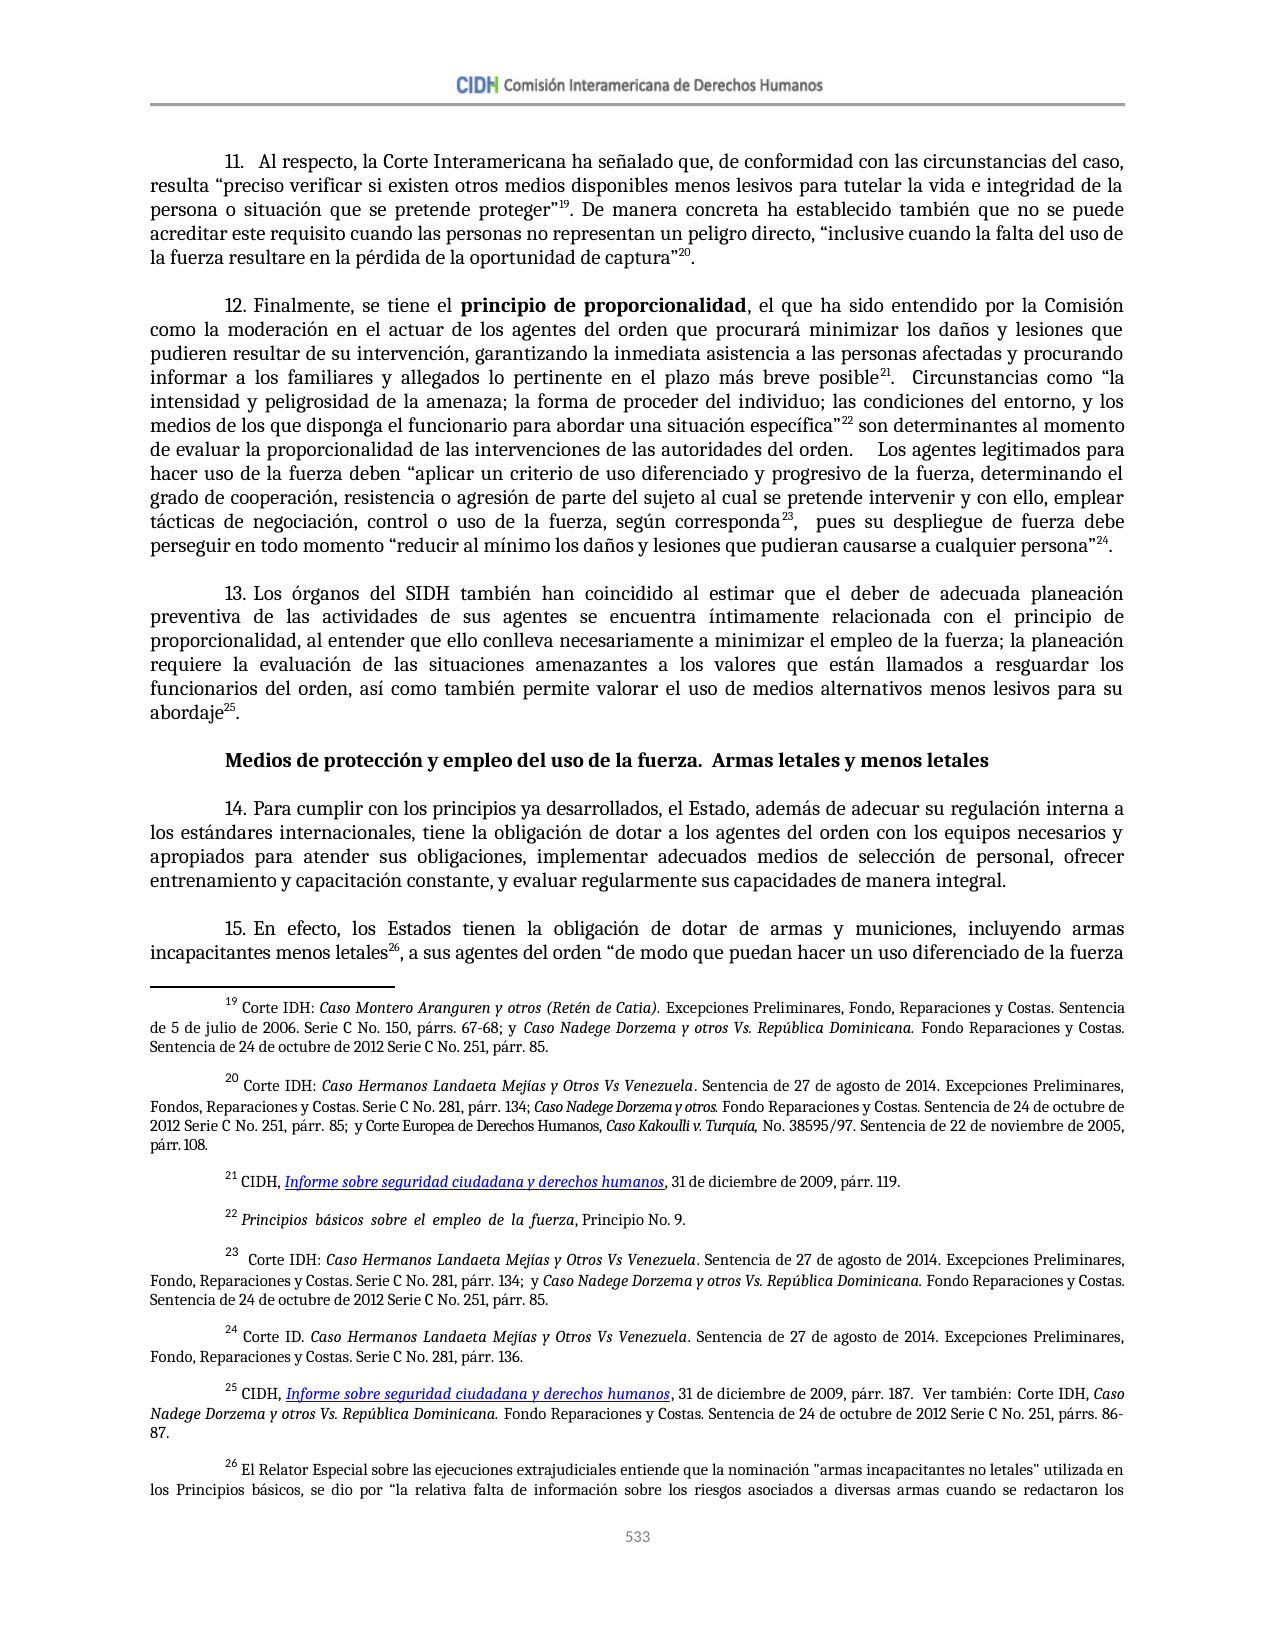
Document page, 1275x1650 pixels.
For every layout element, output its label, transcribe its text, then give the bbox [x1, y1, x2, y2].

picture [450, 75, 826, 96]
list Finalmente, se tiene el principio de proporcionalidad, el que ha sido entendido por la Comisión como la moderación en el actuar de los agentes del orden que procurará minimizar los daños y lesiones que pudieren resultar de su intervención, garantizando la inmediata asistencia a las personas afectadas y procurando informar a los familiares y allegados lo pertinente en el plazo más breve posible. Circunstancias como “la intensidad y peligrosidad de la amenaza; la forma de proceder del individuo; las condiciones del entorno, y los medios de los que disponga el funcionario para abordar una situación específica” son determinantes al momento de evaluar la proporcionalidad de las intervenciones de las autoridades del orden. Los agentes legitimados para hacer uso de la fuerza deben “aplicar un criterio de uso diferenciado y progresivo de la fuerza, determinando el grado de cooperación, resistencia o agresión de parte del sujeto al cual se pretende intervenir y con ello, emplear tácticas de negociación, control o uso de la fuerza, según corresponda, pues su despliegue de fuerza debe perseguir en todo momento “reducir al mínimo los daños y lesiones que pudieran causarse a cualquier persona”. [150, 294, 1125, 557]
text Medios de protección y empleo del uso de la fuerza. Armas letales y menos letales [150, 749, 1125, 773]
list Al respecto, la Corte Interamericana ha señalado que, de conformidad con las circunstancias del caso, resulta “preciso verificar si existen otros medios disponibles menos lesivos para tutelar la vida e integridad de la persona o situación que se pretende proteger”. De manera concreta ha establecido también que no se puede acreditar este requisito cuando las personas no representan un peligro directo, “inclusive cuando la falta del uso de la fuerza resultare en la pérdida de la oportunidad de captura”. [150, 150, 1125, 270]
list Para cumplir con los principios ya desarrollados, el Estado, además de adecuar su regulación interna a los estándares internacionales, tiene la obligación de dotar a los agentes del orden con los equipos necesarios y apropiados para atender sus obligaciones, implementar adecuados medios de selección de personal, ofrecer entrenamiento y capacitación constante, y evaluar regularmente sus capacidades de manera integral. [150, 797, 1125, 893]
list Los órganos del SIDH también han coincidido al estimar que el deber de adecuada planeación preventiva de las actividades de sus agentes se encuentra íntimamente relacionada con el principio de proporcionalidad, al entender que ello conlleva necesariamente a minimizar el empleo de la fuerza; la planeación requiere la evaluación de las situaciones amenazantes a los valores que están llamados a resguardar los funcionarios del orden, así como también permite valorar el uso de medios alternativos menos lesivos para su abordaje. [150, 581, 1125, 725]
